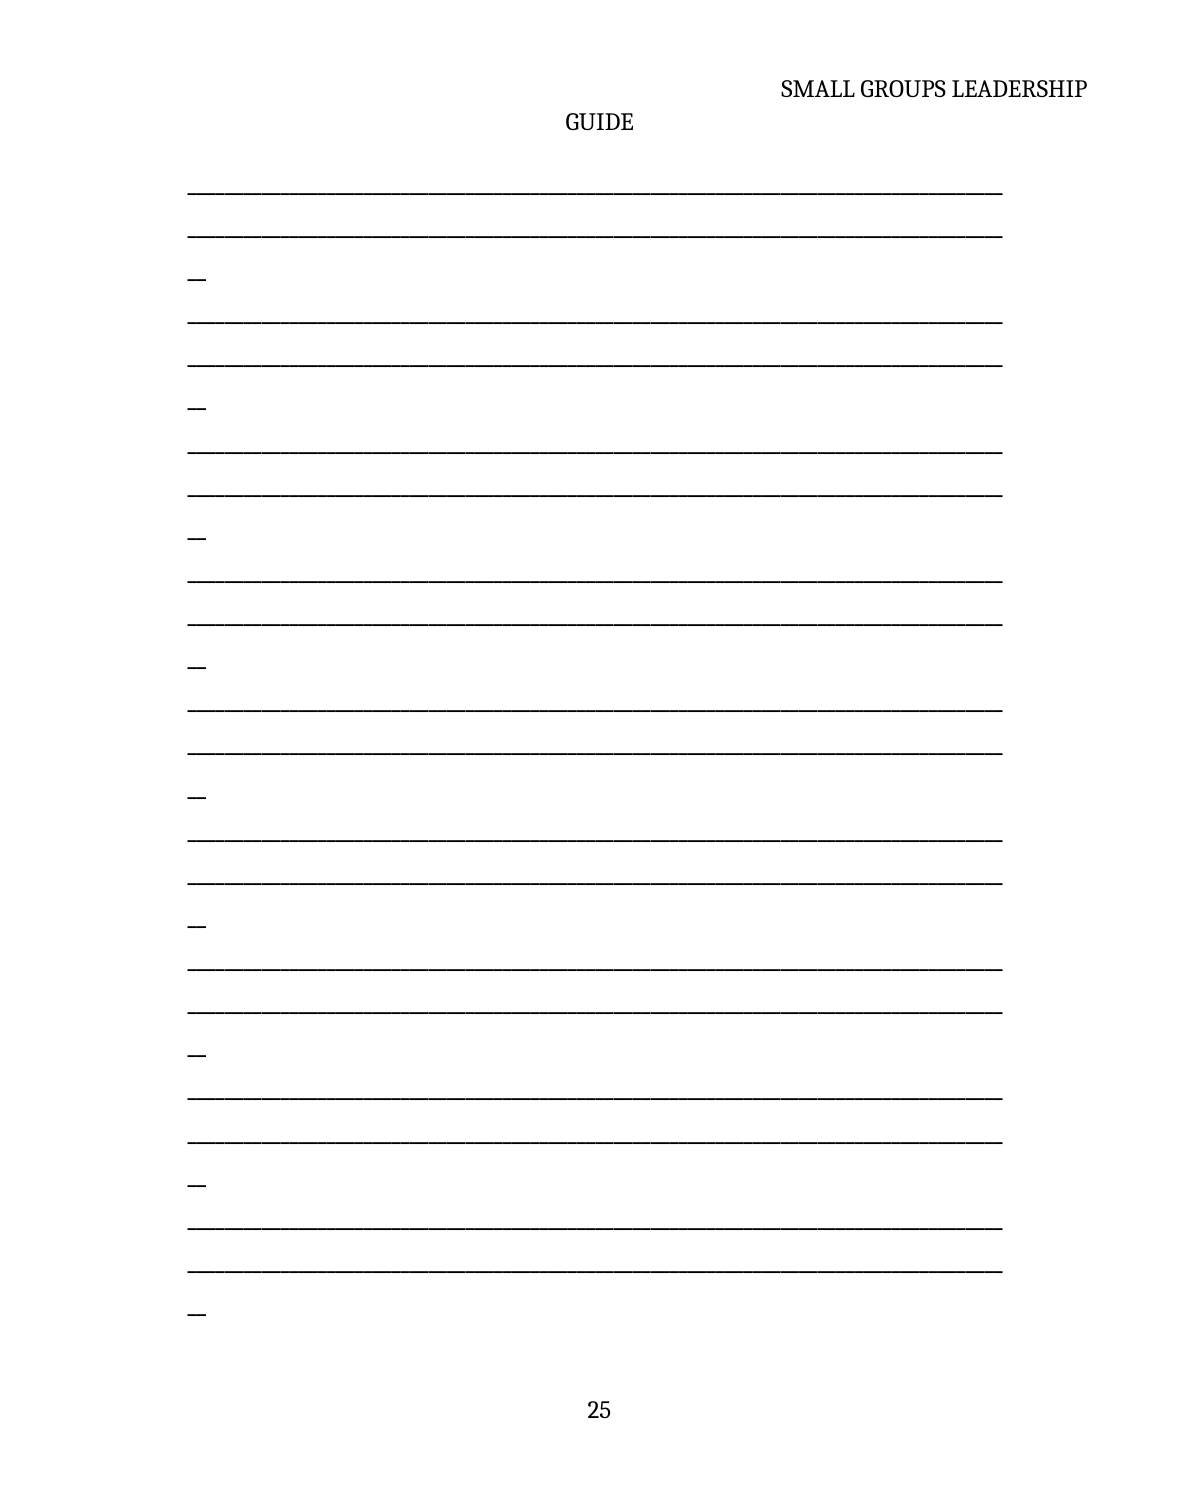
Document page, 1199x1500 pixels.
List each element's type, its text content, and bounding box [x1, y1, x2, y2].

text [187, 1205, 1011, 1320]
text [187, 170, 1011, 285]
